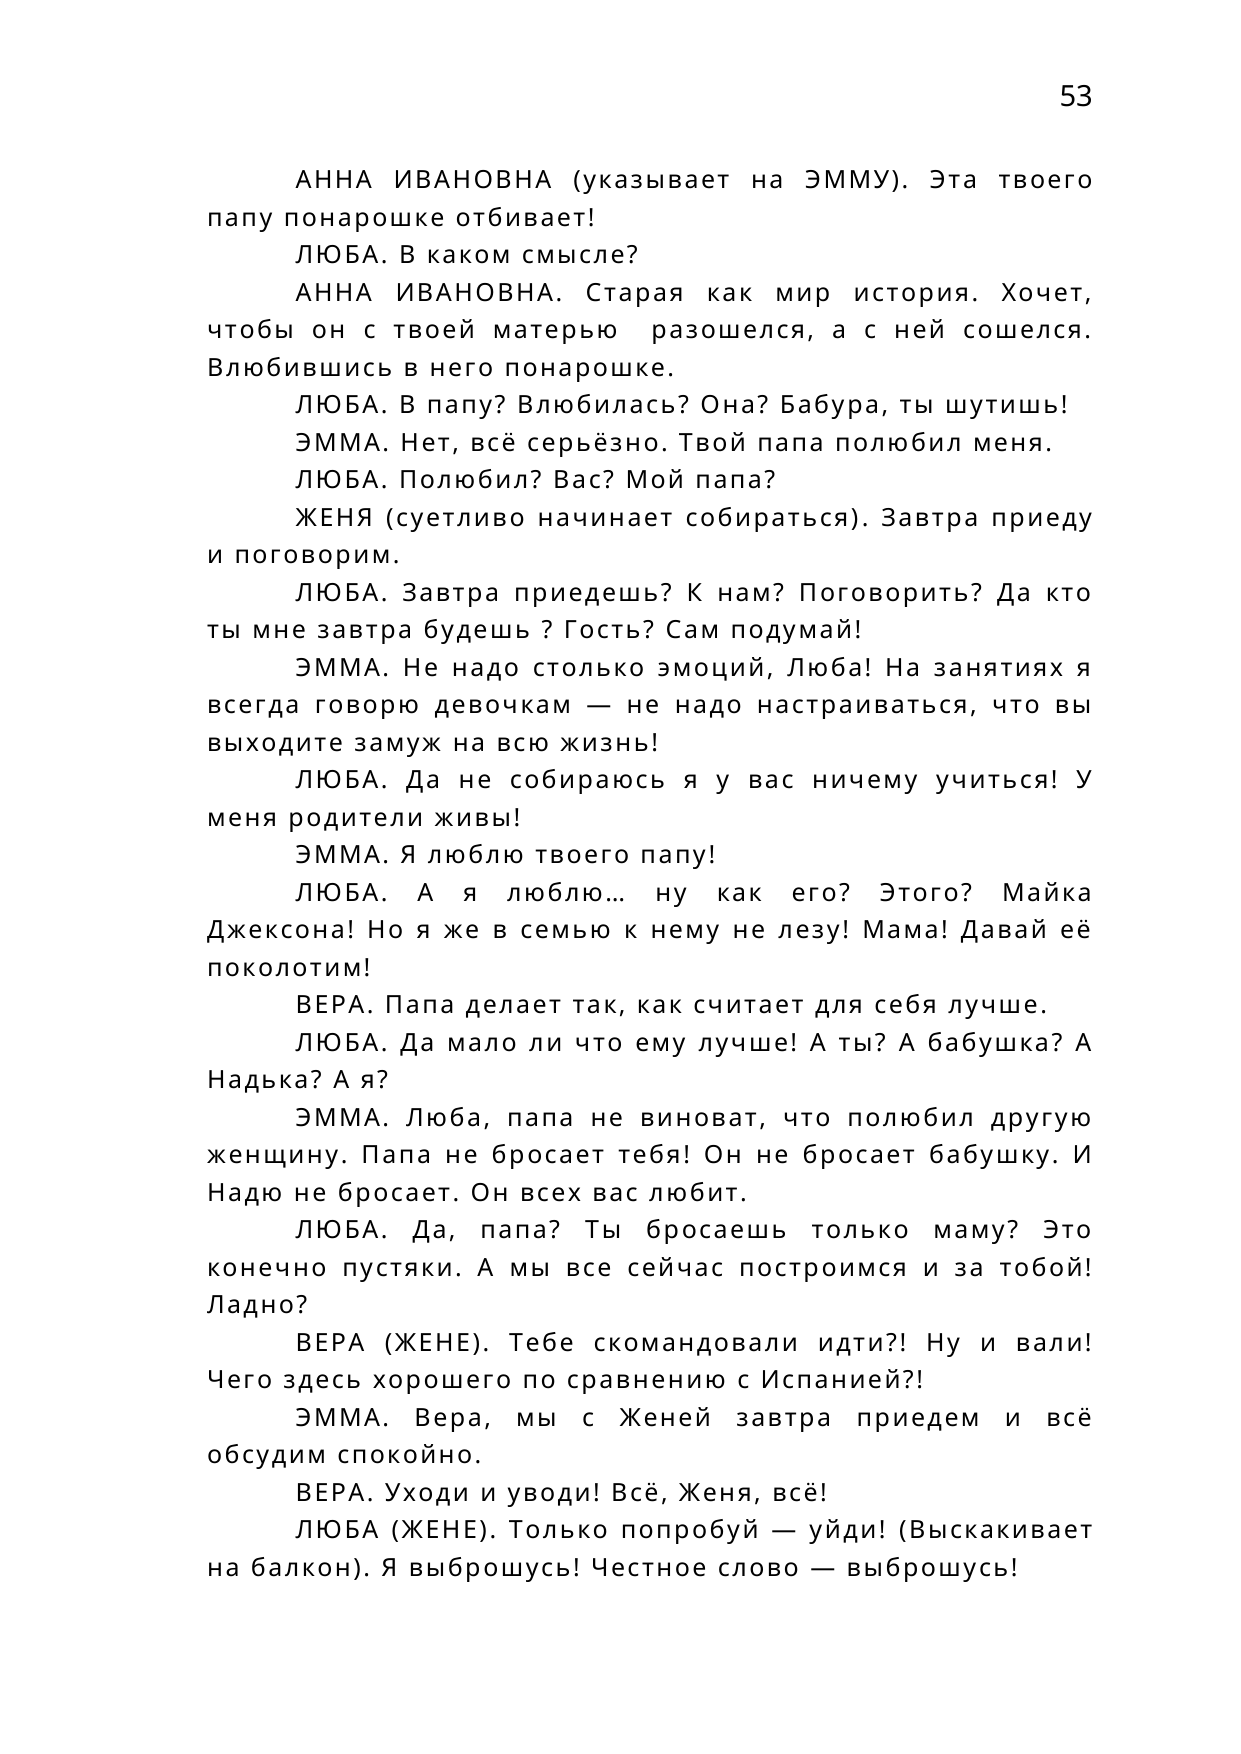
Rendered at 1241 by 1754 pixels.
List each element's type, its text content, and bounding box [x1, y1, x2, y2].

text ЛЮБА. Полюбил? Вас? Мой папа? [207, 459, 1092, 496]
text ЛЮБА. В папу? Влюбилась? Она? Бабура, ты шутишь! [207, 384, 1092, 421]
text ЛЮБА. Завтра приедешь? К нам? Поговорить? Да кто ты мне завтра будешь ? Гость? Сам подумай! [207, 571, 1092, 646]
text ЭММА. Не надо столько эмоций, Люба! На занятиях я всегда говорю девочкам — не надо настраиваться, что вы выходите замуж на всю жизнь! [207, 646, 1092, 759]
text АННА ИВАНОВНА (указывает на ЭММУ). Эта твоего папу понарошке отбивает! [207, 159, 1092, 234]
text ЛЮБА. Да не собираюсь я у вас ничему учиться! У меня родители живы! [207, 759, 1092, 834]
text ЛЮБА. Да, папа? Ты бросаешь только маму? Это конечно пустяки. А мы все сейчас построимся и за тобой! Ладно? [207, 1209, 1092, 1321]
text ЛЮБА. Да мало ли что ему лучше! А ты? А бабушка? А Надька? А я? [207, 1021, 1092, 1096]
text ЭММА. Вера, мы с Женей завтра приедем и всё обсудим спокойно. [207, 1396, 1092, 1471]
text ЛЮБА. В каком смысле? [207, 234, 1092, 271]
text ЭММА. Люба, папа не виноват, что полюбил другую женщину. Папа не бросает тебя! Он не бросает бабушку. И Надю не бросает. Он всех вас любит. [207, 1096, 1092, 1209]
text ЖЕНЯ (суетливо начинает собираться). Завтра приеду и поговорим. [207, 496, 1092, 571]
text ЛЮБА. А я люблю… ну как его? Этого? Майка Джексона! Но я же в семью к нему не лезу! Мама! Давай её поколотим! [207, 871, 1092, 984]
text ЭММА. Я люблю твоего папу! [207, 834, 1092, 871]
text ВЕРА. Уходи и уводи! Всё, Женя, всё! [207, 1471, 1092, 1509]
text ВЕРА (ЖЕНЕ). Тебе скомандовали идти?! Ну и вали! Чего здесь хорошего по сравнению с Испанией?! [207, 1321, 1092, 1396]
text АННА ИВАНОВНА. Старая как мир история. Хочет, чтобы он с твоей матерью разошелся, а с ней сошелся. Влюбившись в него понарошке. [207, 271, 1092, 384]
text ЛЮБА (ЖЕНЕ). Только попробуй — уйди! (Выскакивает на балкон). Я выброшусь! Честное слово — выброшусь! [207, 1509, 1092, 1584]
text ВЕРА. Папа делает так, как считает для себя лучше. [207, 984, 1092, 1021]
text ЭММА. Нет, всё серьёзно. Твой папа полюбил меня. [207, 421, 1092, 459]
